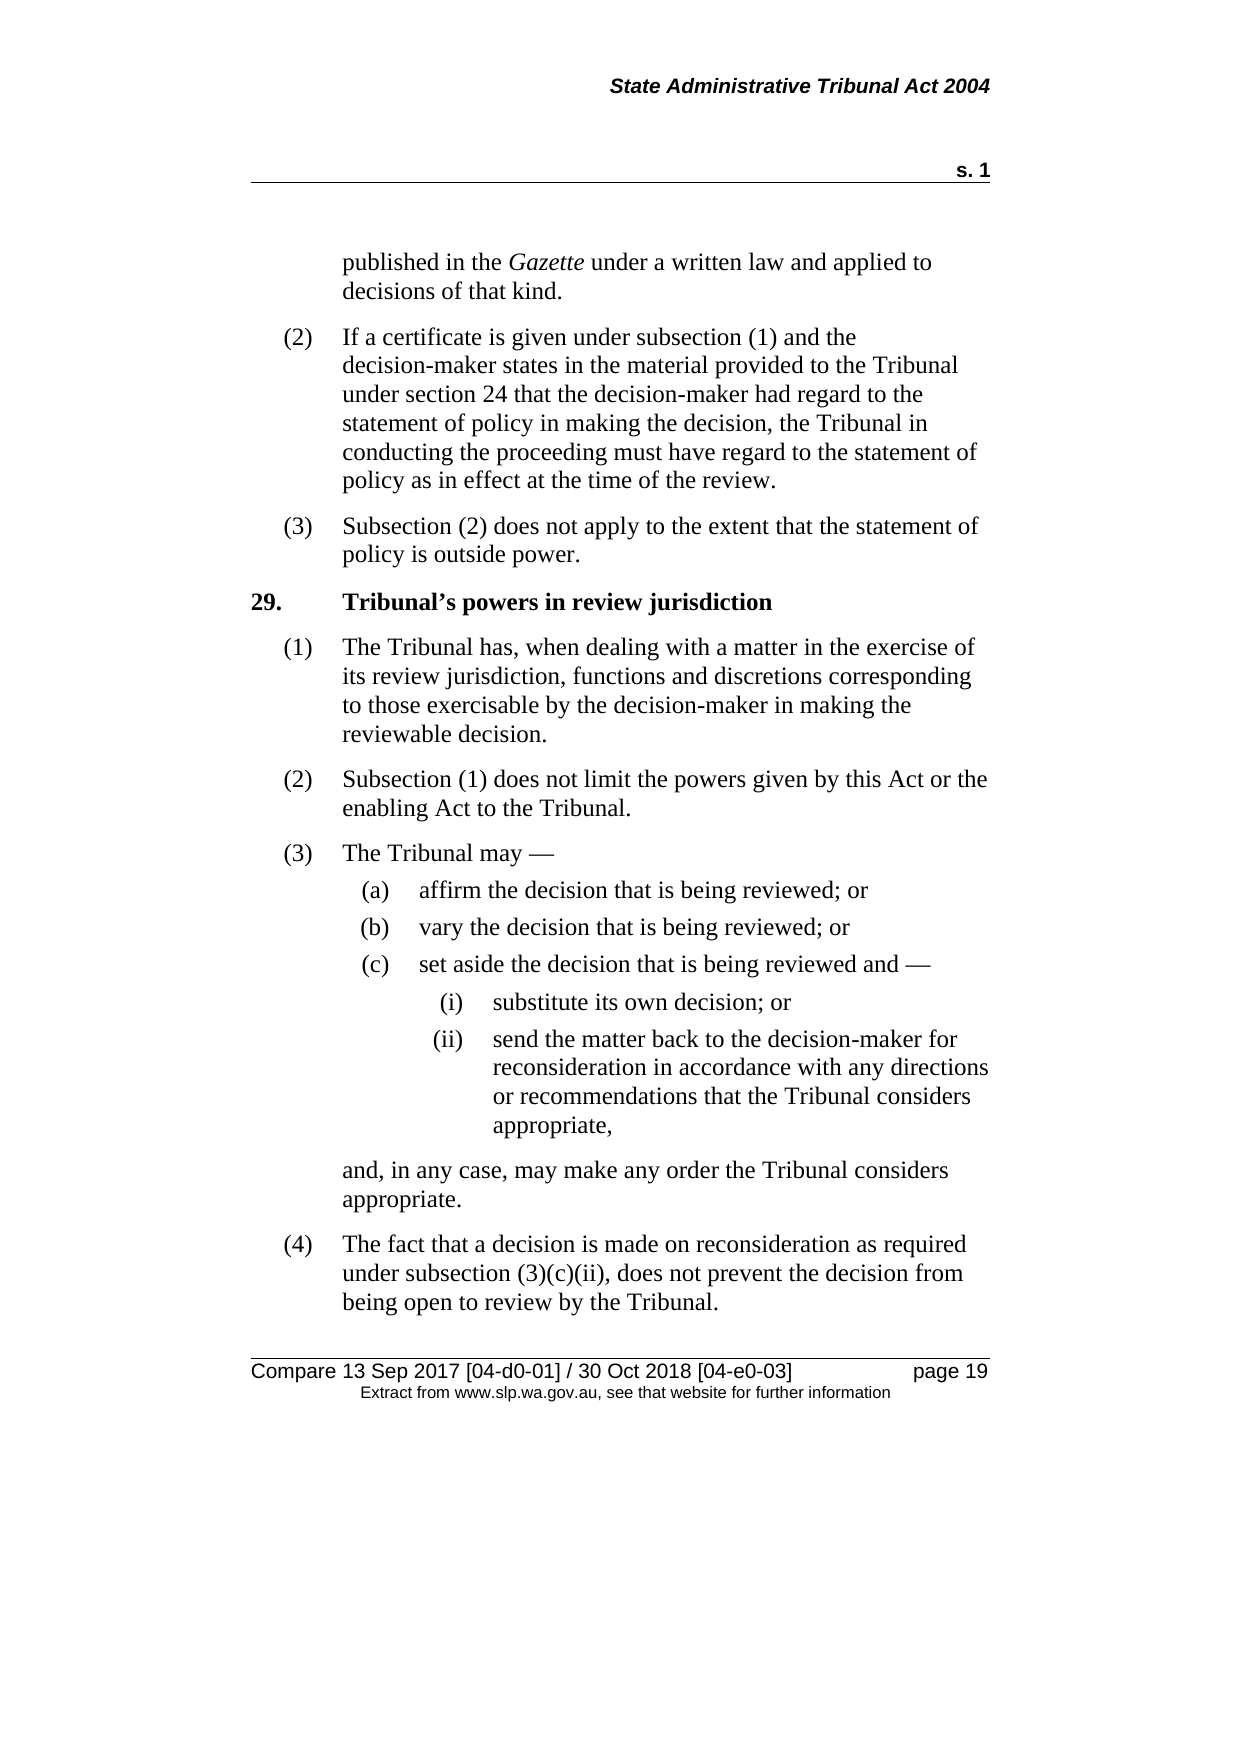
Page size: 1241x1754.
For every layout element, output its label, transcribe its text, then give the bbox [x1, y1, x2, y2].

text (b) vary the decision that is being reviewed; or [251, 912, 990, 941]
text (4) The fact that a decision is made on reconsideration as required under subsection (3)(c)(ii), does not prevent the decision from being open to review by the Tribunal. [251, 1229, 990, 1316]
subtitle 29. Tribunal’s powers in review jurisdiction [251, 587, 990, 616]
text (i) substitute its own decision; or [251, 987, 990, 1015]
text (2) Subsection (1) does not limit the powers given by this Act or the enabling Act to the Tribunal. [251, 764, 990, 822]
text and, in any case, may make any order the Tribunal considers appropriate. [251, 1155, 990, 1213]
text (a) affirm the decision that is being reviewed; or [251, 875, 990, 904]
text (3) The Tribunal may — [251, 838, 990, 867]
text (ii) send the matter back to the decision-maker for reconsideration in accordance with any directions or recommendations that the Tribunal considers appropriate, [251, 1024, 990, 1139]
text (c) set aside the decision that is being reviewed and — [251, 949, 990, 978]
text (1) The Tribunal has, when dealing with a matter in the exercise of its review jurisdiction, functions and discretions corresponding to those exercisable by the decision-maker in making the reviewable decision. [251, 632, 990, 747]
text (3) Subsection (2) does not apply to the extent that the statement of policy is outside power. [251, 511, 990, 568]
text (2) If a certificate is given under subsection (1) and the decision-maker states in the material provided to the Tribunal under section 24 that the decision-maker had regard to the statement of policy in making the decision, the Tribunal in conducting the proceeding must have regard to the statement of policy as in effect at the time of the review. [251, 322, 990, 494]
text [251, 247, 990, 305]
